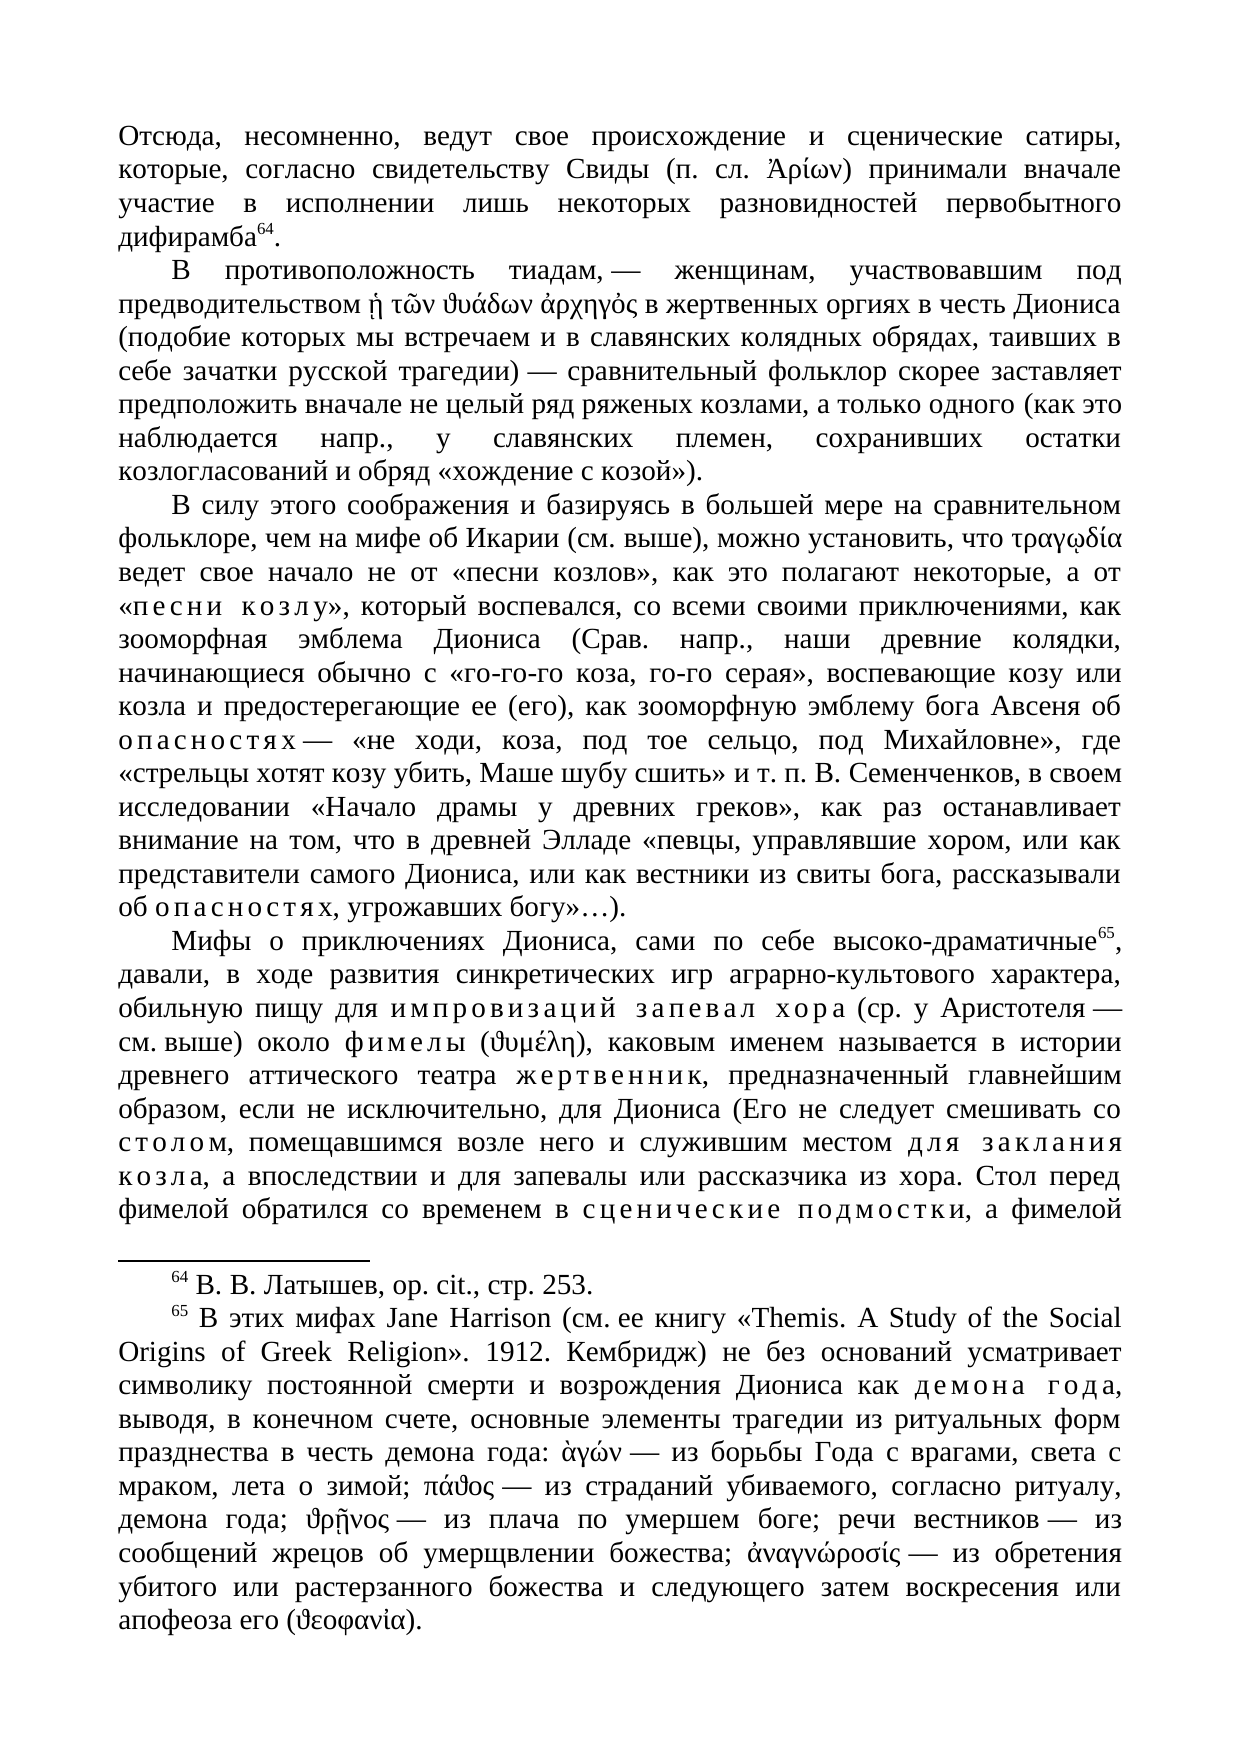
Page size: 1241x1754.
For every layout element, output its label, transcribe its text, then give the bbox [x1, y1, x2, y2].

text В противоположность тиадам, — женщинам, участвовавшим под предводительством ᾑ τῶν ϑυάδων ἀρχηγὀς в жертвенных оргиях в честь Диониса (подобие которых мы встречаем и в славянских колядных обрядах, таивших в себе зачатки русской трагедии) — сравнительный фольклор скорее заставляет предположить вначале не целый ряд ряженых козлами, а только одного {47} (как это наблюдается напр., у славянских племен, сохранивших остатки козлогласований и обряд «хождение с козой»). [118, 252, 1122, 487]
text {48} Мифы о приключениях Диониса, сами по себе высоко-драматичные, давали, в ходе развития синкретических игр аграрно-культового характера, обильную пищу для импровизаций запевал хора (ср. у Аристотеля — см. выше) около фимелы (ϑυμέλη), каковым именем называется в истории древнего аттического театра жертвенник, предназначенный главнейшим образом, если не исключительно, для Диониса (Его не следует смешивать со столом, помещавшимся возле него и служившим местом для заклания козла, а впоследствии и для запевалы или рассказчика из хора. Стол перед фимелой обратился со временем в сценические {49} подмостки, а фимелой стали обозначать не только жертвенник в оркестре, но и всю оркестру, причем находившиеся в ней хористы, флейтисты и др. получили прозвище «фимеликов» — «thymelici»). [118, 923, 1122, 1225]
text В силу этого соображения и базируясь в большей мере на сравнительном фольклоре, чем на мифе об Икарии (см. выше), можно установить, что τραγῳδία ведет свое начало не от «песни козлов», как это полагают некоторые, а от «песни козлу», который воспевался, со всеми своими приключениями, как зооморфная эмблема Диониса (Срав. напр., наши древние колядки, начинающиеся обычно с «го-го-го коза, го-го серая», воспевающие козу или козла и предостерегающие ее (его), как зооморфную эмблему бога Авсеня об опасностях — «не ходи, коза, под тое сельцо, под Михайловне», где «стрельцы хотят козу убить, Маше шубу сшить» и т. п. В. Семенченков, в своем исследовании «Начало драмы у древних греков», как раз останавливает внимание на том, что в древней Элладе «певцы, управлявшие хором, или как представители самого Диониса, или как вестники из свиты бога, рассказывали об опасностях, угрожавших богу»…). [118, 487, 1122, 923]
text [118, 118, 1122, 252]
